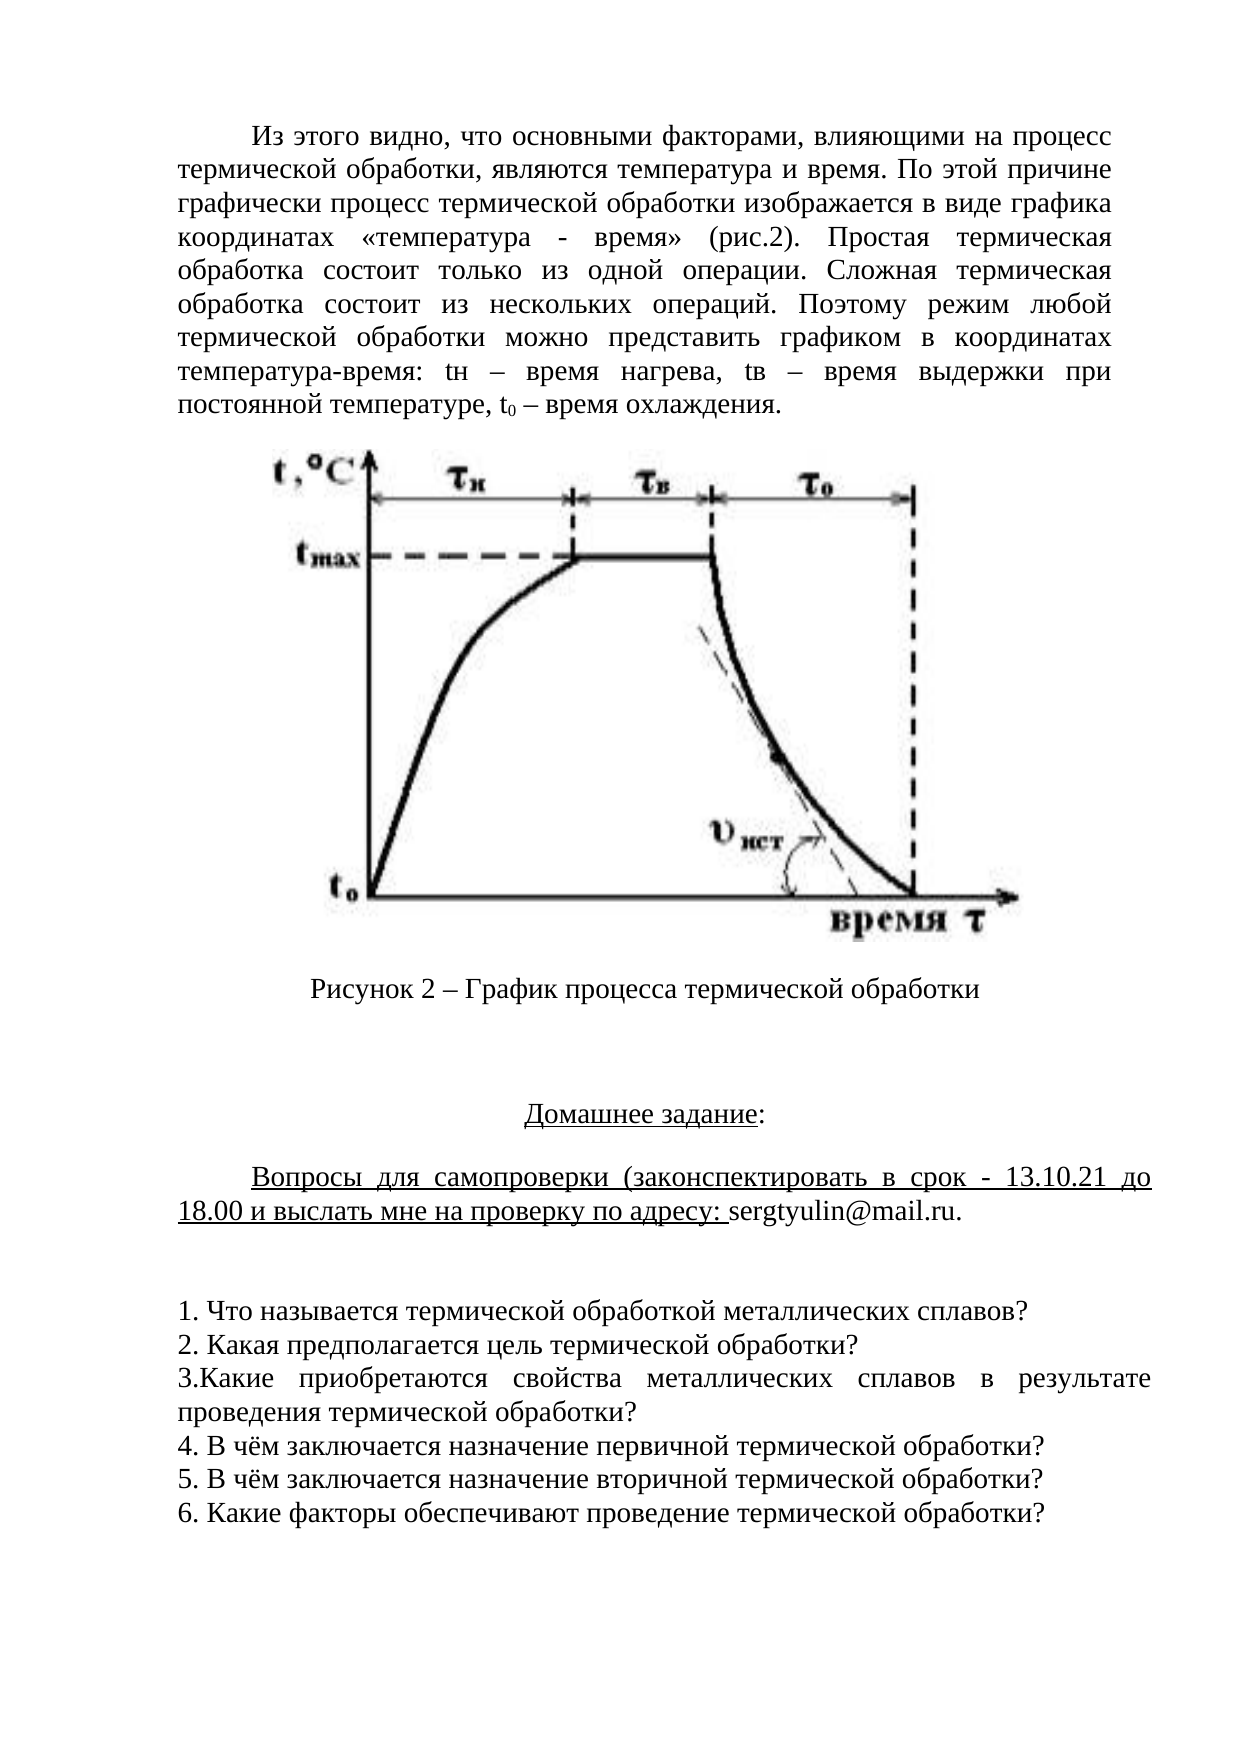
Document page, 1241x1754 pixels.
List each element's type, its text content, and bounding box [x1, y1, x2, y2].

text 5. В чём заключается назначение вторичной термической обработки? [177, 1461, 1152, 1495]
picture [272, 449, 1026, 942]
text Рисунок 2 – График процесса термической обработки [177, 971, 1113, 1005]
text 3.Какие приобретаются свойства металлических сплавов в результате проведения термической обработки? [177, 1361, 1152, 1428]
text 6. Какие факторы обеспечивают проведение термической обработки? [177, 1495, 1152, 1528]
text Домашнее задание: [177, 1097, 1113, 1130]
text 1. Что называется термической обработкой металлических сплавов? [177, 1293, 1152, 1327]
text Из этого видно, что основными факторами, влияющими на процесс термической обработки, являются температура и время. По этой причине графически процесс термической обработки изображается в виде графика координатах «температура - время» (рис.2). Простая термическая обработка состоит только из одной операции. Сложная термическая обработка состоит из нескольких операций. Поэтому режим любой термической обработки можно представить графиком в координатах температура-время: tн – время нагрева, tв – время выдержки при постоянной температуре, t0 – время охлаждения. [177, 118, 1113, 420]
text Вопросы для самопроверки (законспектировать в срок - 13.10.21 до 18.00 и выслать мне на проверку по адресу: sergtyulin@mail.ru. [177, 1159, 1152, 1226]
text 4. В чём заключается назначение первичной термической обработки? [177, 1428, 1152, 1461]
text 2. Какая предполагается цель термической обработки? [177, 1327, 1152, 1361]
